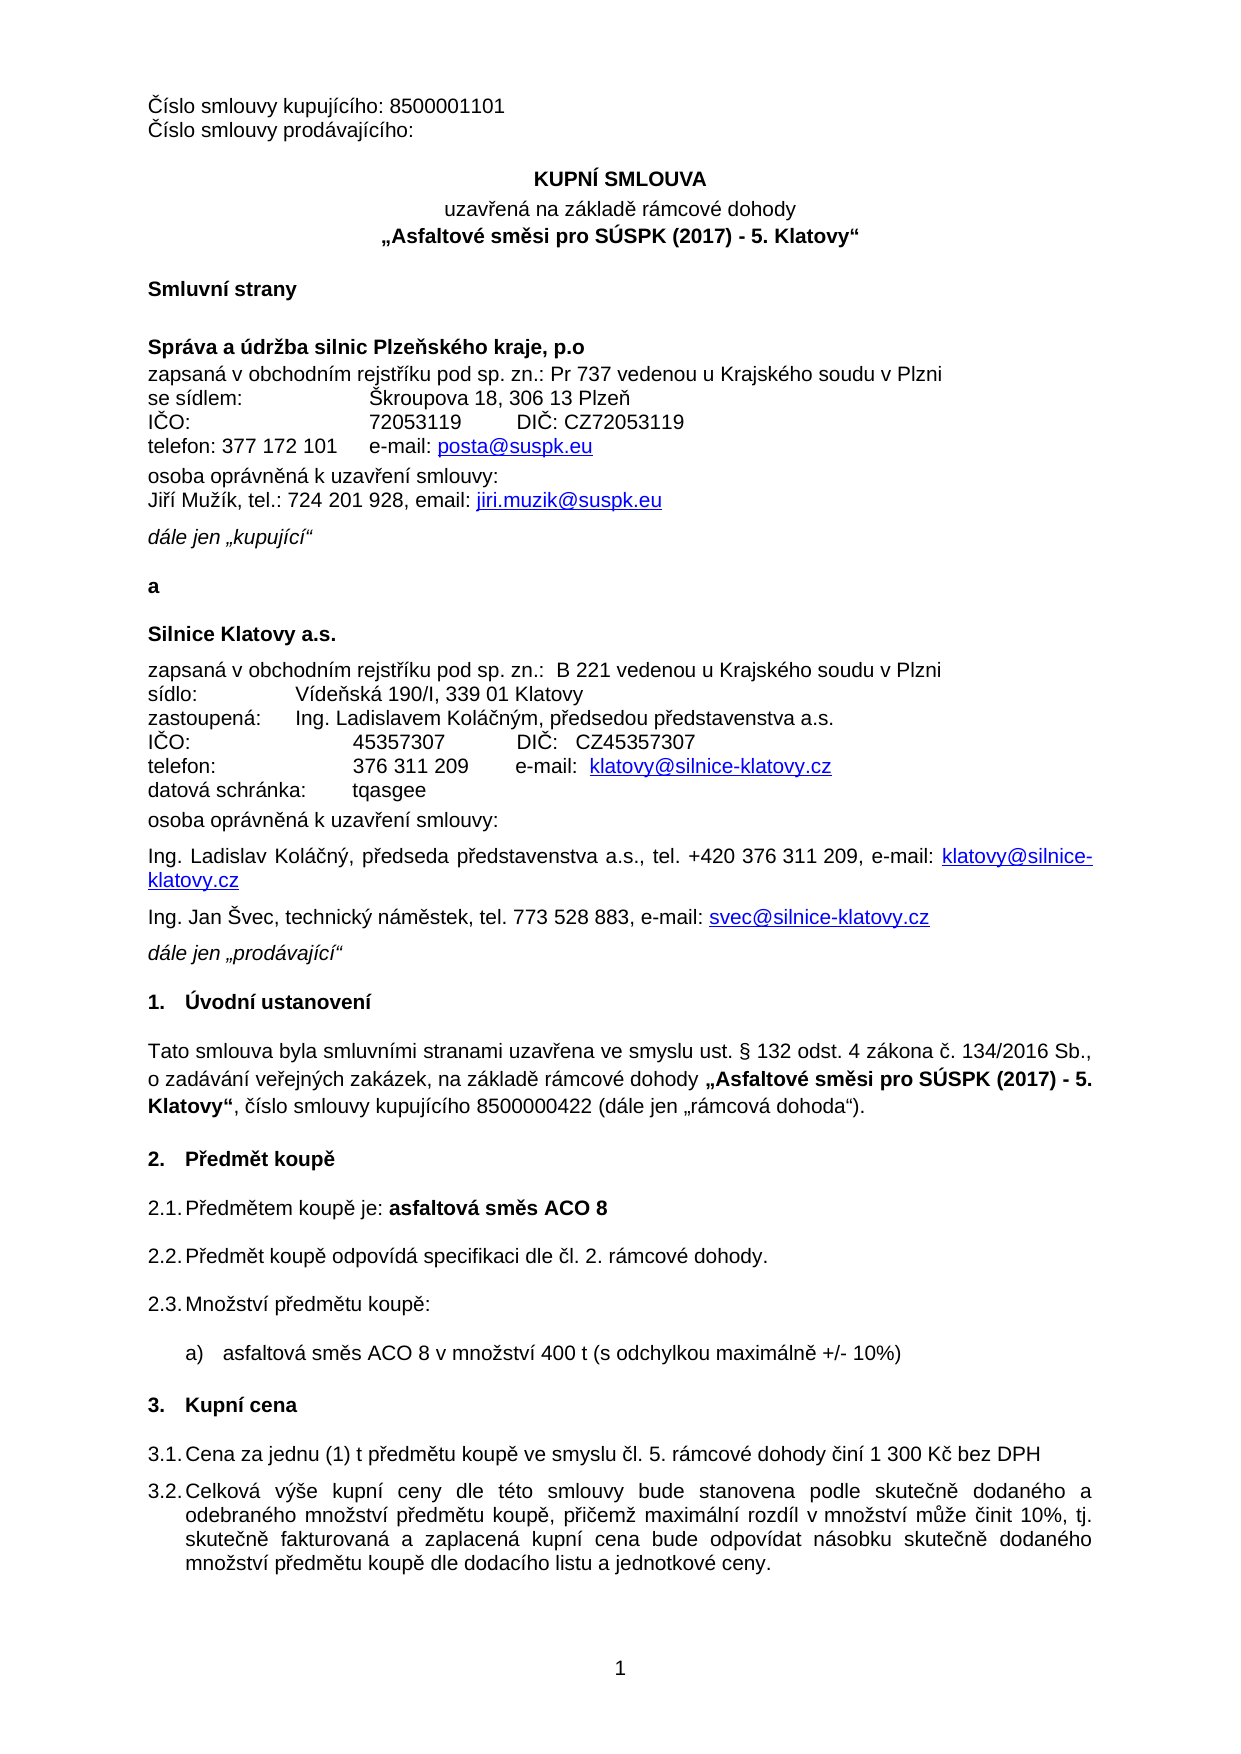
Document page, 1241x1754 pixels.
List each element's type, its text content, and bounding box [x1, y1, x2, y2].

list Předmětem koupě je: asfaltová směs ACO 8 [148, 1196, 1093, 1219]
text a [148, 573, 1093, 597]
text zapsaná v obchodním rejstříku pod sp. zn.: B 221 vedenou u Krajského soudu v Plzni [148, 658, 1093, 682]
text osoba oprávněná k uzavření smlouvy: [148, 808, 1093, 832]
text Správa a údržba silnic Plzeňského kraje, p.o [148, 334, 1093, 358]
text Jiří Mužík, tel.: 724 201 928, email: jiri.muzik@suspk.eu [148, 488, 1093, 512]
text zapsaná v obchodním rejstříku pod sp. zn.: Pr 737 vedenou u Krajského soudu v Plzni [148, 362, 1093, 386]
text uzavřená na základě rámcové dohody [148, 197, 1093, 221]
text sídlo: Vídeňská 190/I, 339 01 Klatovy [148, 682, 1093, 706]
list Cena za jednu (1) t předmětu koupě ve smyslu čl. 5. rámcové dohody činí 1 300 Kč bez DPH [148, 1442, 1093, 1466]
text zastoupená: Ing. Ladislavem Koláčným, předsedou představenstva a.s. [148, 706, 1093, 730]
subtitle Kupní cena [148, 1393, 1093, 1417]
subtitle Úvodní ustanovení [148, 990, 1093, 1014]
text Číslo smlouvy prodávajícího: [148, 118, 1093, 142]
text Ing. Jan Švec, technický náměstek, tel. 773 528 883, e-mail: svec@silnice-klatovy.cz [148, 905, 1093, 929]
subtitle KUPNÍ SMLOUVA [148, 167, 1093, 191]
list asfaltová směs ACO 8 v množství 400 t (s odchylkou maximálně +/- 10%) [185, 1341, 1093, 1364]
text telefon: 376 311 209 e-mail: klatovy@silnice-klatovy.cz [148, 754, 1093, 778]
list Celková výše kupní ceny dle této smlouvy bude stanovena podle skutečně dodaného a odebraného množství předmětu koupě, přičemž maximální rozdíl v množství může činit 10%, tj. skutečně fakturovaná a zaplacená kupní cena bude odpovídat násobku skutečně dodaného množství předmětu koupě dle dodacího listu a jednotkové ceny. [148, 1478, 1093, 1574]
text datová schránka: tqasgee [148, 778, 1093, 802]
list Předmět koupě odpovídá specifikaci dle čl. 2. rámcové dohody. [148, 1244, 1093, 1268]
text IČO: 45357307 DIČ: CZ45357307 [148, 730, 1093, 754]
text se sídlem: Škroupova 18, 306 13 Plzeň [148, 386, 1093, 410]
text telefon: 377 172 101 e-mail: posta@suspk.eu [148, 434, 1093, 458]
text dále jen „kupující“ [148, 524, 1093, 548]
list Množství předmětu koupě: [148, 1292, 1093, 1316]
text dále jen „prodávající“ [148, 941, 1093, 965]
text osoba oprávněná k uzavření smlouvy: [148, 464, 1093, 488]
text Tato smlouva byla smluvními stranami uzavřena ve smyslu ust. § 132 odst. 4 zákona č. 134/2016 Sb., o zadávání veřejných zakázek, na základě rámcové dohody „Asfaltové směsi pro SÚSPK (2017) - 5. Klatovy“, číslo smlouvy kupujícího 8500000422 (dále jen „rámcová dohoda“). [148, 1039, 1093, 1118]
text Číslo smlouvy kupujícího: 8500001101 [148, 94, 1093, 118]
text IČO: 72053119 DIČ: CZ72053119 [148, 410, 1093, 434]
subtitle Smluvní strany [148, 277, 1093, 301]
text Silnice Klatovy a.s. [148, 621, 1093, 645]
text Ing. Ladislav Koláčný, předseda představenstva a.s., tel. +420 376 311 209, e-mail: klatovy@silnice-klatovy.cz [148, 844, 1093, 892]
subtitle Předmět koupě [148, 1147, 1093, 1171]
text „Asfaltové směsi pro SÚSPK (2017) - 5. Klatovy“ [148, 224, 1093, 248]
